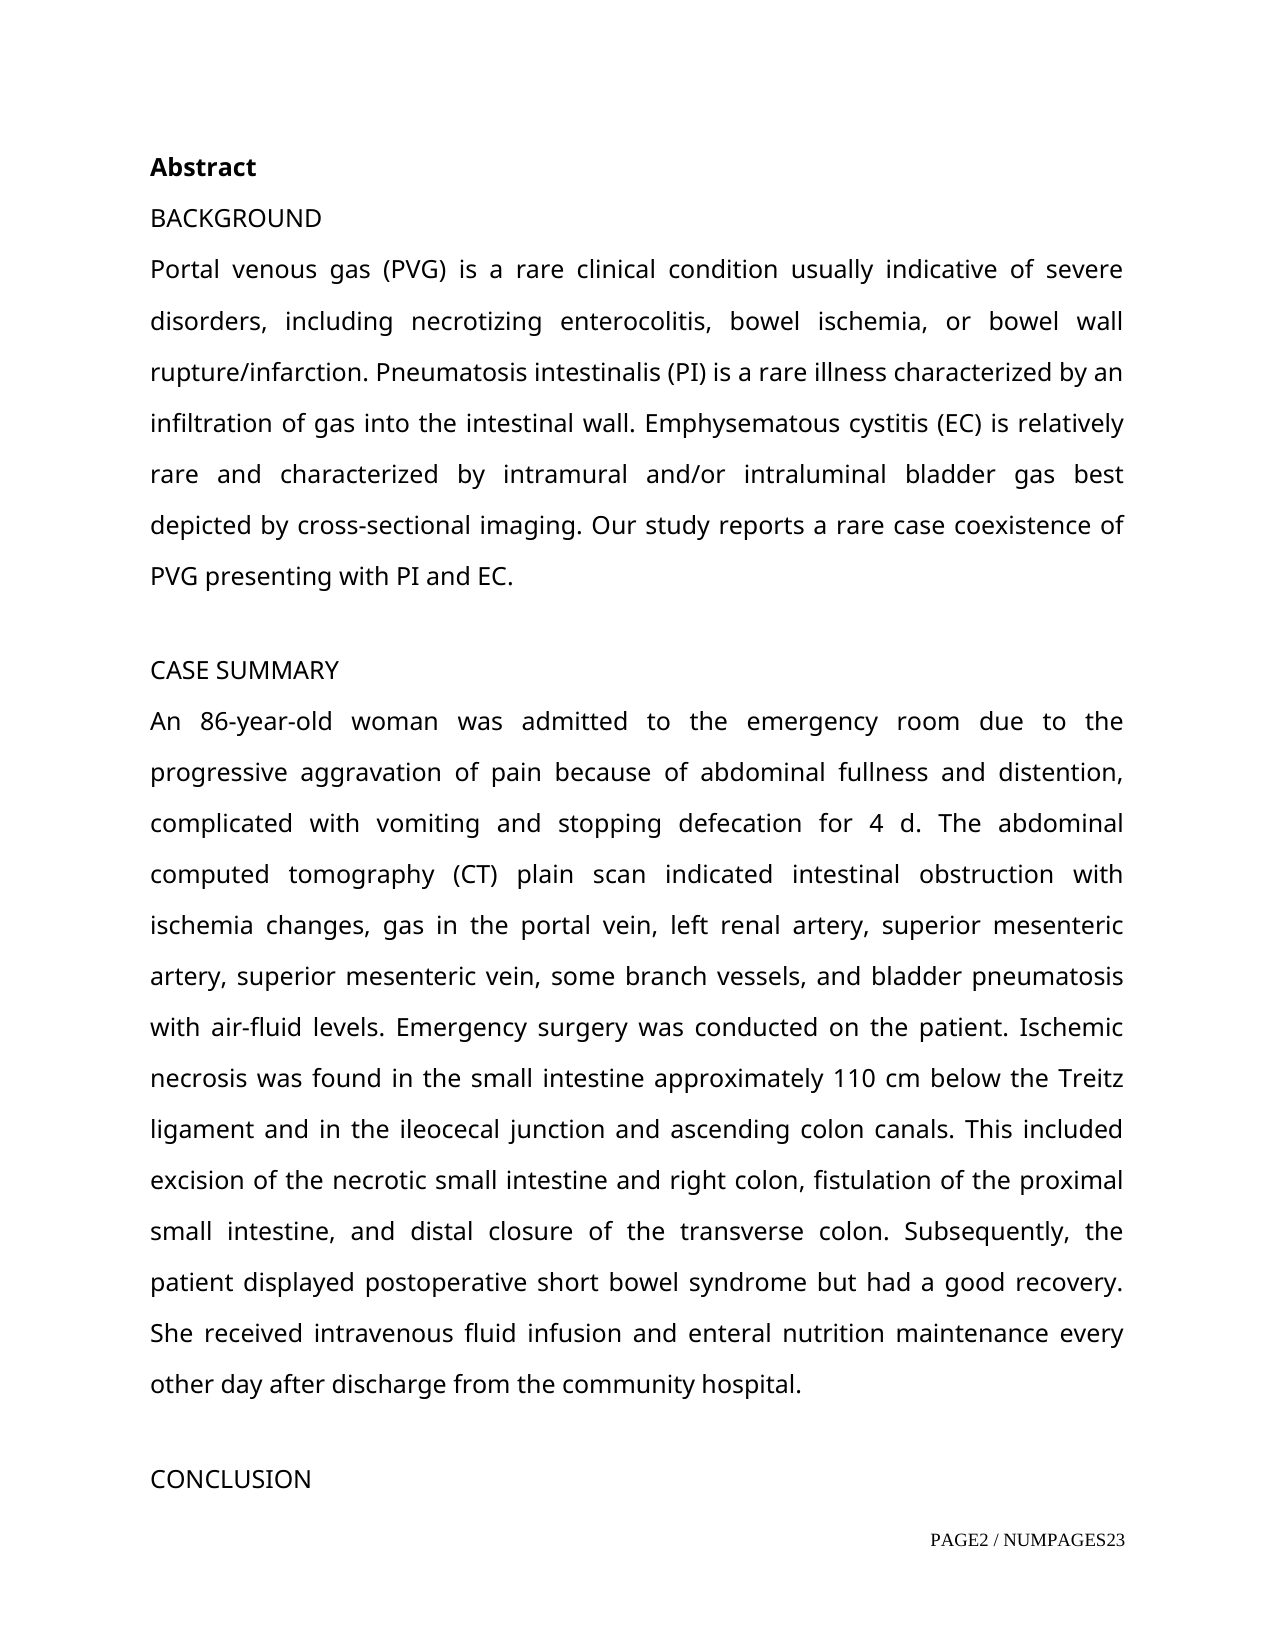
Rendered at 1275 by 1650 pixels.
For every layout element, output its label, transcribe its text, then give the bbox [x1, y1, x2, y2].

text CASE SUMMARY [150, 652, 1125, 687]
text An 86-year-old woman was admitted to the emergency room due to the progressive aggravation of pain because of abdominal fullness and distention, complicated with vomiting and stopping defecation for 4 d. The abdominal computed tomography (CT) plain scan indicated intestinal obstruction with ischemia changes, gas in the portal vein, left renal artery, superior mesenteric artery, superior mesenteric vein, some branch vessels, and bladder pneumatosis with air-fluid levels. Emergency surgery was conducted on the patient. Ischemic necrosis was found in the small intestine approximately 110 cm below the Treitz ligament and in the ileocecal junction and ascending colon canals. This included excision of the necrotic small intestine and right colon, fistulation of the proximal small intestine, and distal closure of the transverse colon. Subsequently, the patient displayed postoperative short bowel syndrome but had a good recovery. She received intravenous fluid infusion and enteral nutrition maintenance every other day after discharge from the community hospital. [150, 703, 1125, 1401]
text Portal venous gas (PVG) is a rare clinical condition usually indicative of severe disorders, including necrotizing enterocolitis, bowel ischemia, or bowel wall rupture/infarction. Pneumatosis intestinalis (PI) is a rare illness characterized by an infiltration of gas into the intestinal wall. Emphysematous cystitis (EC) is relatively rare and characterized by intramural and/or intraluminal bladder gas best depicted by cross-sectional imaging. Our study reports a rare case coexistence of PVG presenting with PI and EC. [150, 252, 1125, 592]
text CONCLUSION [150, 1461, 1125, 1495]
text Abstract [150, 150, 1125, 184]
text BACKGROUND [150, 201, 1125, 235]
